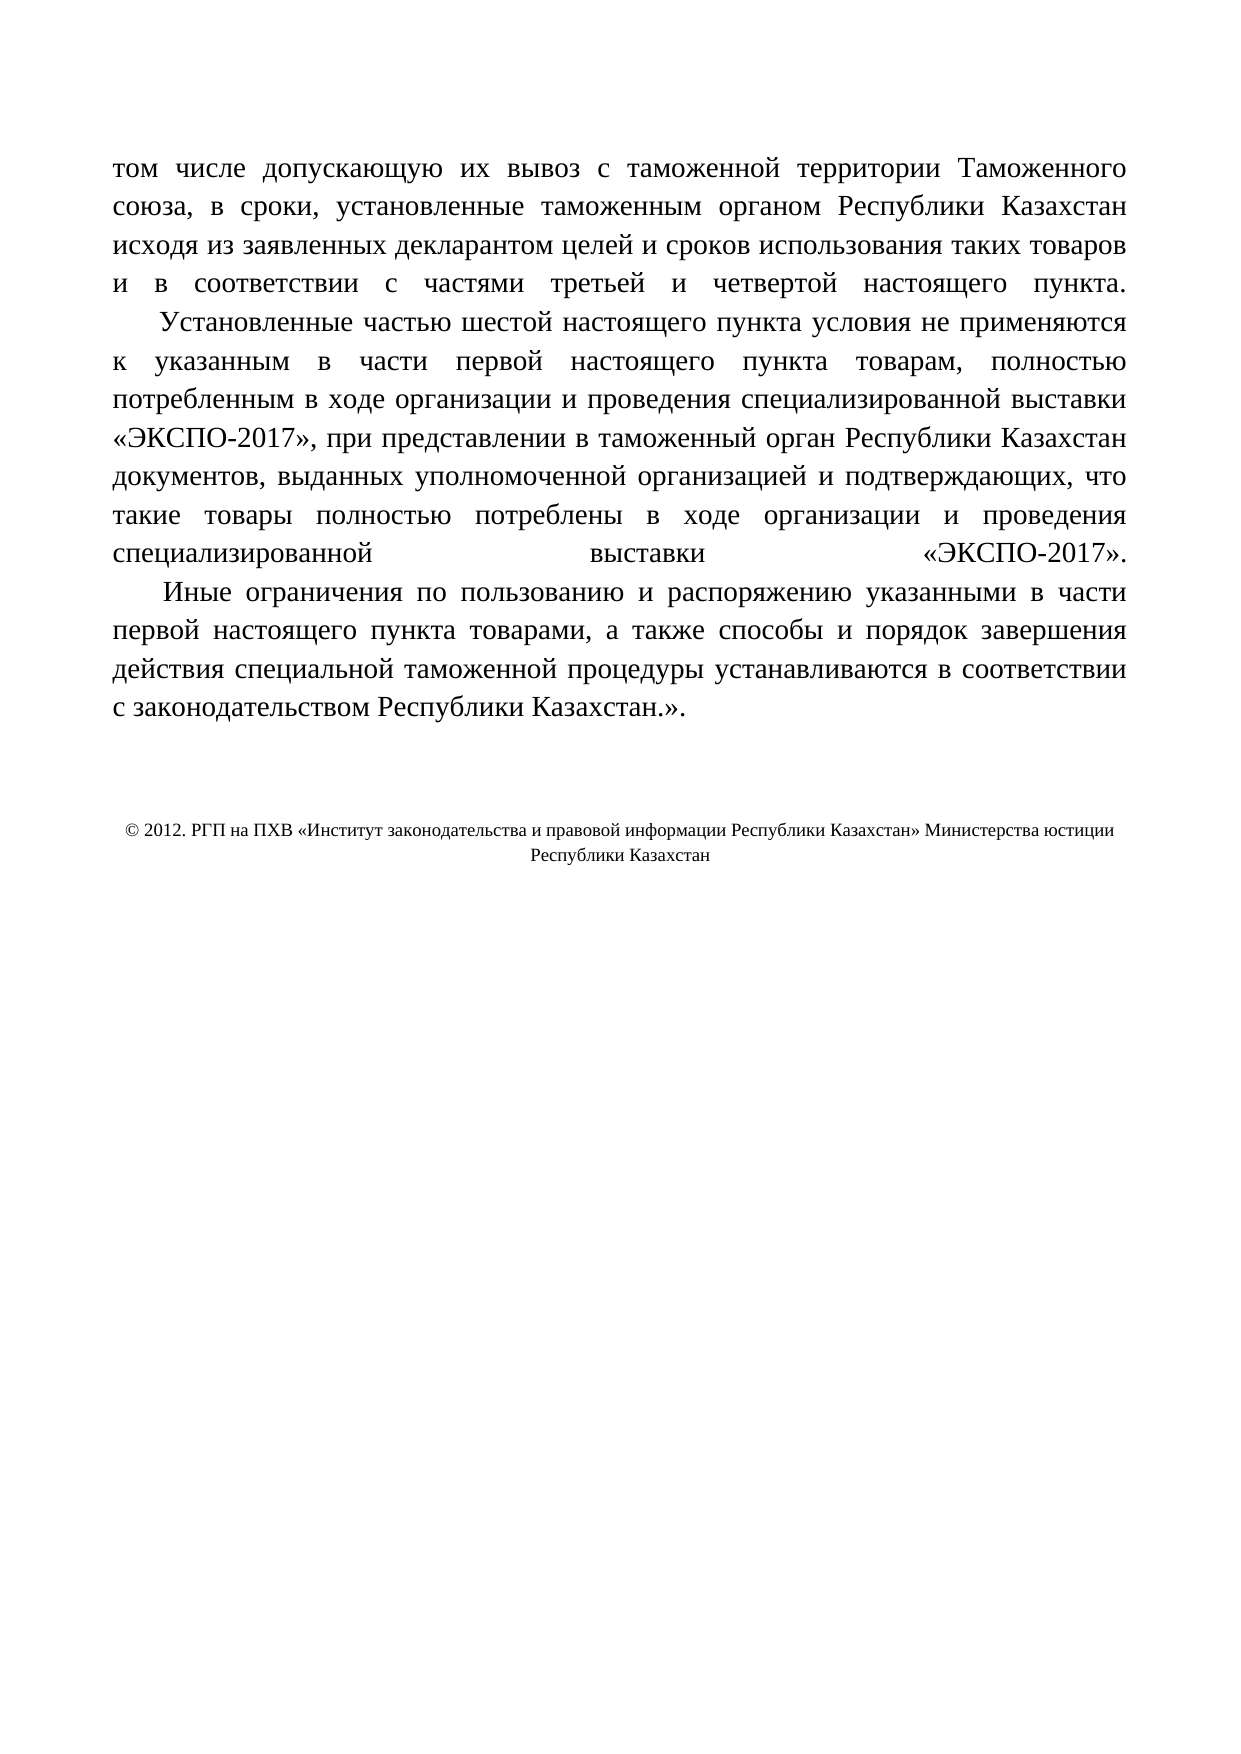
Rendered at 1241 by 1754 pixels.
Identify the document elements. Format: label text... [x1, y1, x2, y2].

text © 2012. РГП на ПХВ «Институт законодательства и правовой информации Республики Казахстан» Министерства юстиции Республики Казахстан [112, 819, 1128, 865]
